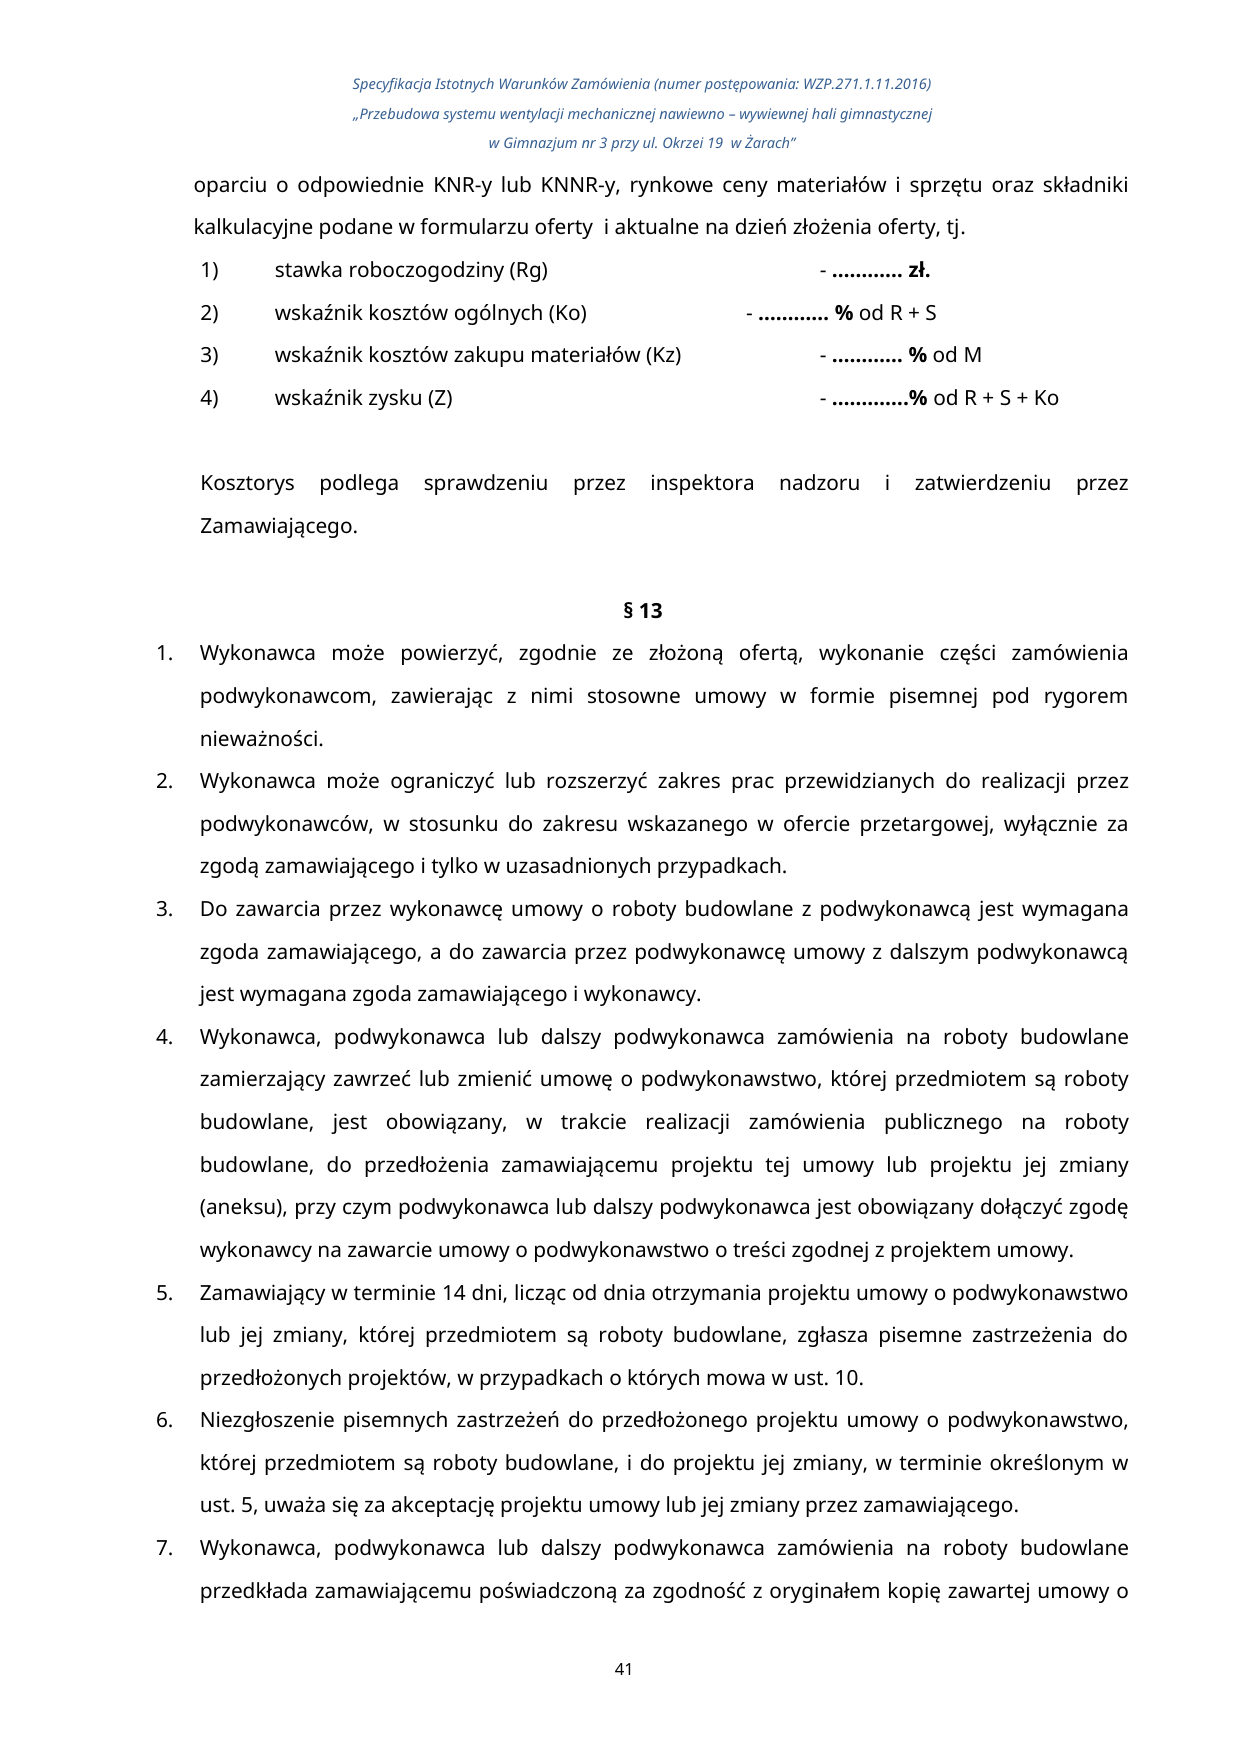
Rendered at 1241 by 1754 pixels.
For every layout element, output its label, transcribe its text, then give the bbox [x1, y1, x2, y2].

list Do zawarcia przez wykonawcę umowy o roboty budowlane z podwykonawcą jest wymagana zgoda zamawiającego, a do zawarcia przez podwykonawcę umowy z dalszym podwykonawcą jest wymagana zgoda zamawiającego i wykonawcy. [156, 894, 1130, 1008]
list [156, 170, 1130, 241]
list stawka roboczogodziny (Rg) - ………… zł. [200, 255, 1130, 283]
list Wykonawca, podwykonawca lub dalszy podwykonawca zamówienia na roboty budowlane zamierzający zawrzeć lub zmienić umowę o podwykonawstwo, której przedmiotem są roboty budowlane, jest obowiązany, w trakcie realizacji zamówienia publicznego na roboty budowlane, do przedłożenia zamawiającemu projektu tej umowy lub projektu jej zmiany (aneksu), przy czym podwykonawca lub dalszy podwykonawca jest obowiązany dołączyć zgodę wykonawcy na zawarcie umowy o podwykonawstwo o treści zgodnej z projektem umowy. [156, 1022, 1130, 1263]
list Niezgłoszenie pisemnych zastrzeżeń do przedłożonego projektu umowy o podwykonawstwo, której przedmiotem są roboty budowlane, i do projektu jej zmiany, w terminie określonym w ust. 5, uważa się za akceptację projektu umowy lub jej zmiany przez zamawiającego. [156, 1405, 1130, 1519]
text § 13 [156, 596, 1130, 624]
list wskaźnik kosztów ogólnych (Ko) - ………… % od R + S [200, 298, 1130, 326]
list Wykonawca może ograniczyć lub rozszerzyć zakres prac przewidzianych do realizacji przez podwykonawców, w stosunku do zakresu wskazanego w ofercie przetargowej, wyłącznie za zgodą zamawiającego i tylko w uzasadnionych przypadkach. [156, 766, 1130, 880]
list wskaźnik zysku (Z) - ………….% od R + S + Ko [200, 383, 1130, 411]
list wskaźnik kosztów zakupu materiałów (Kz) - ………… % od M [200, 340, 1130, 369]
list Wykonawca może powierzyć, zgodnie ze złożoną ofertą, wykonanie części zamówienia podwykonawcom, zawierając z nimi stosowne umowy w formie pisemnej pod rygorem nieważności. [156, 638, 1130, 752]
text Kosztorys podlega sprawdzeniu przez inspektora nadzoru i zatwierdzeniu przez Zamawiającego. [200, 468, 1130, 539]
list Zamawiający w terminie 14 dni, licząc od dnia otrzymania projektu umowy o podwykonawstwo lub jej zmiany, której przedmiotem są roboty budowlane, zgłasza pisemne zastrzeżenia do przedłożonych projektów, w przypadkach o których mowa w ust. 10. [156, 1278, 1130, 1391]
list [156, 1533, 1130, 1604]
